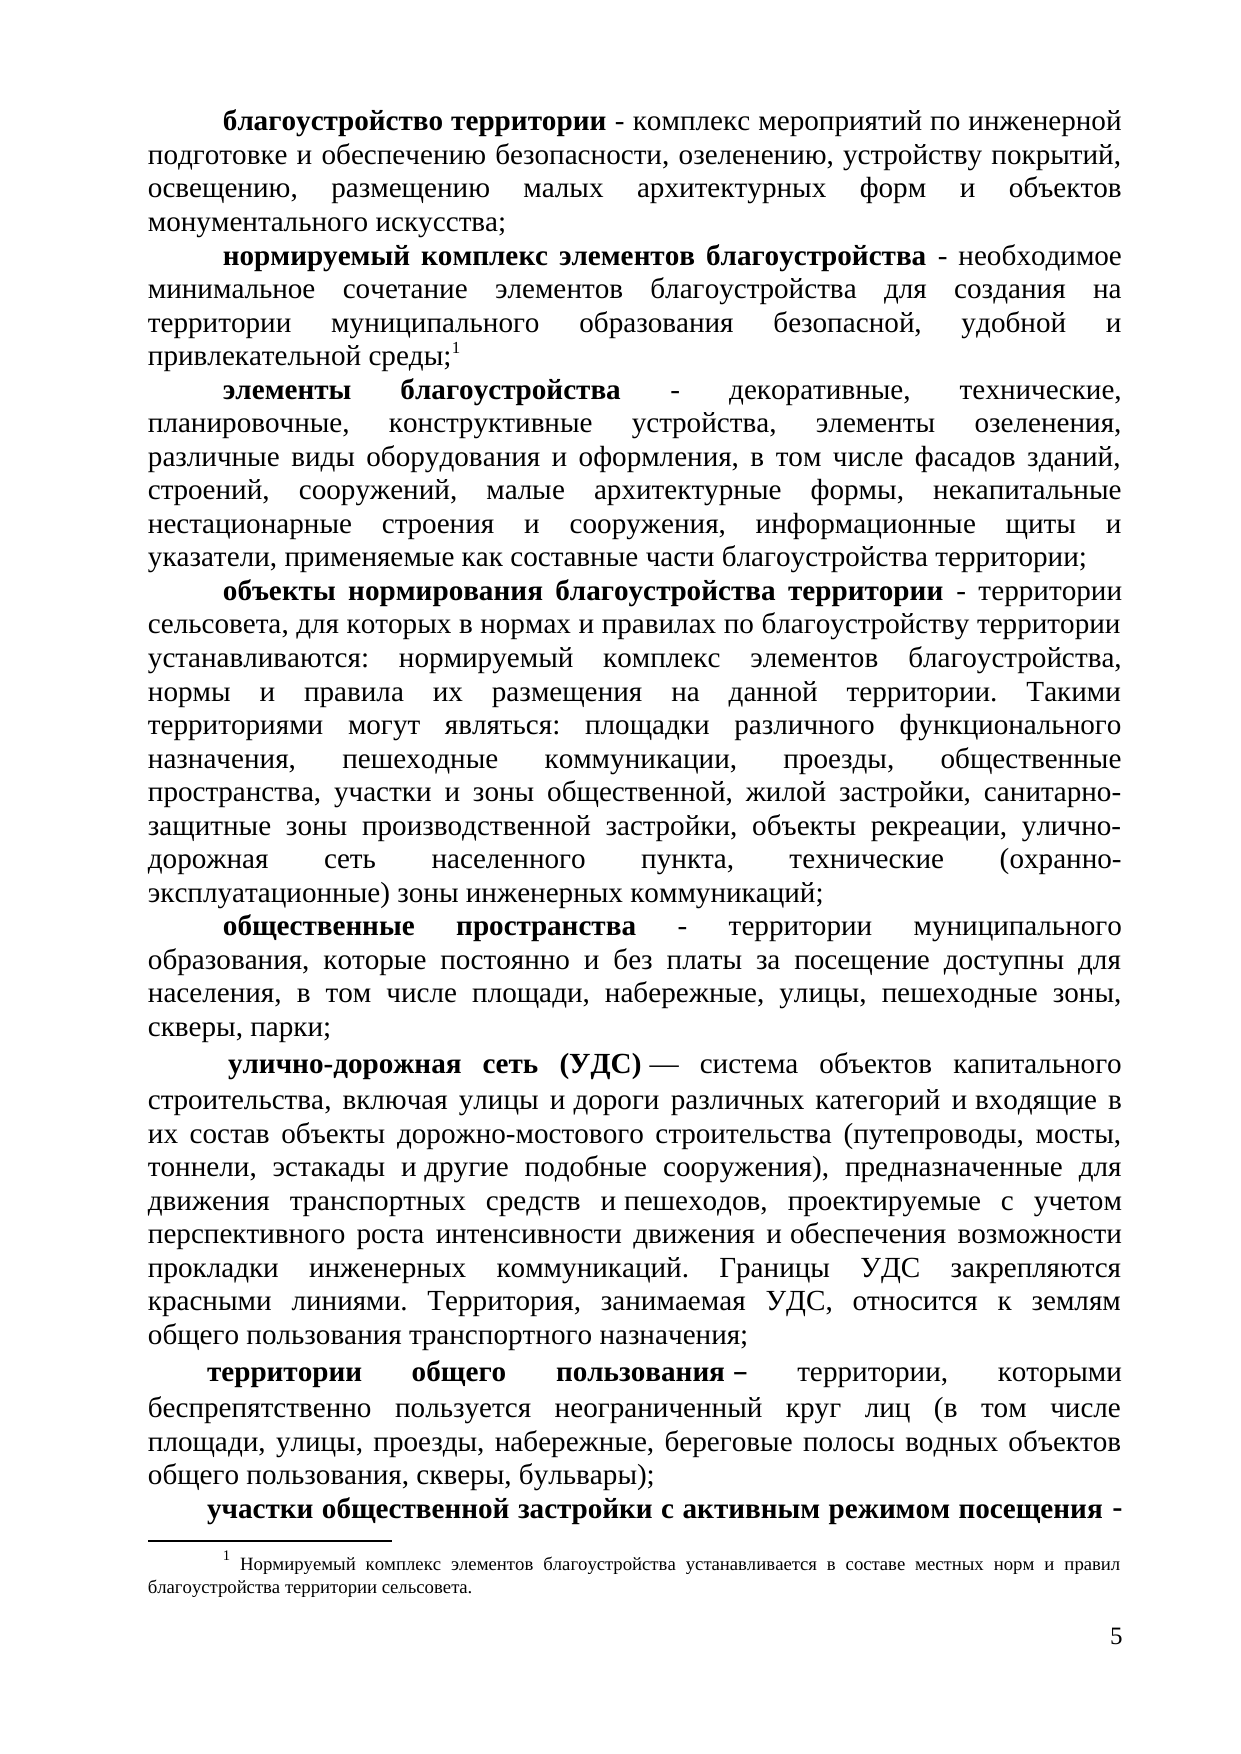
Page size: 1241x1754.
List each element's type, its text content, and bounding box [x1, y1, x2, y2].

text элементы благоустройства - декоративные, технические, планировочные, конструктивные устройства, элементы озеленения, различные виды оборудования и оформления, в том числе фасадов зданий, строений, сооружений, малые архитектурные формы, некапитальные нестационарные строения и сооружения, информационные щиты и указатели, применяемые как составные части благоустройства территории; [148, 372, 1122, 573]
text нормируемый комплекс элементов благоустройства - необходимое минимальное сочетание элементов благоустройства для создания на территории муниципального образования безопасной, удобной и привлекательной среды; [148, 238, 1122, 372]
text улично-дорожная сеть (УДС) — система объектов капитального строительства, включая улицы и дороги различных категорий и входящие в их состав объекты дорожно-мостового строительства (путепроводы, мосты, тоннели, эстакады и другие подобные сооружения), предназначенные для движения транспортных средств и пешеходов, проектируемые с учетом перспективного роста интенсивности движения и обеспечения возможности прокладки инженерных коммуникаций. Границы УДС закрепляются красными линиями. Территория, занимаемая УДС, относится к землям общего пользования транспортного назначения; [148, 1043, 1122, 1351]
text общественные пространства - территории муниципального образования, которые постоянно и без платы за посещение доступны для населения, в том числе площади, набережные, улицы, пешеходные зоны, скверы, парки; [148, 908, 1122, 1043]
text территории общего пользования – территории, которыми беспрепятственно пользуется неограниченный круг лиц (в том числе площади, улицы, проезды, набережные, береговые полосы водных объектов общего пользования, скверы, бульвары); [148, 1351, 1122, 1491]
text объекты нормирования благоустройства территории - территории сельсовета, для которых в нормах и правилах по благоустройству территории устанавливаются: нормируемый комплекс элементов благоустройства, нормы и правила их размещения на данной территории. Такими территориями могут являться: площадки различного функционального назначения, пешеходные коммуникации, проезды, общественные пространства, участки и зоны общественной, жилой застройки, санитарно-защитные зоны производственной застройки, объекты рекреации, улично-дорожная сеть населенного пункта, технические (охранно-эксплуатационные) зоны инженерных коммуникаций; [148, 573, 1122, 908]
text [148, 1491, 1122, 1524]
text благоустройство территории - комплекс мероприятий по инженерной подготовке и обеспечению безопасности, озеленению, устройству покрытий, освещению, размещению малых архитектурных форм и объектов монументального искусства; [148, 103, 1122, 238]
